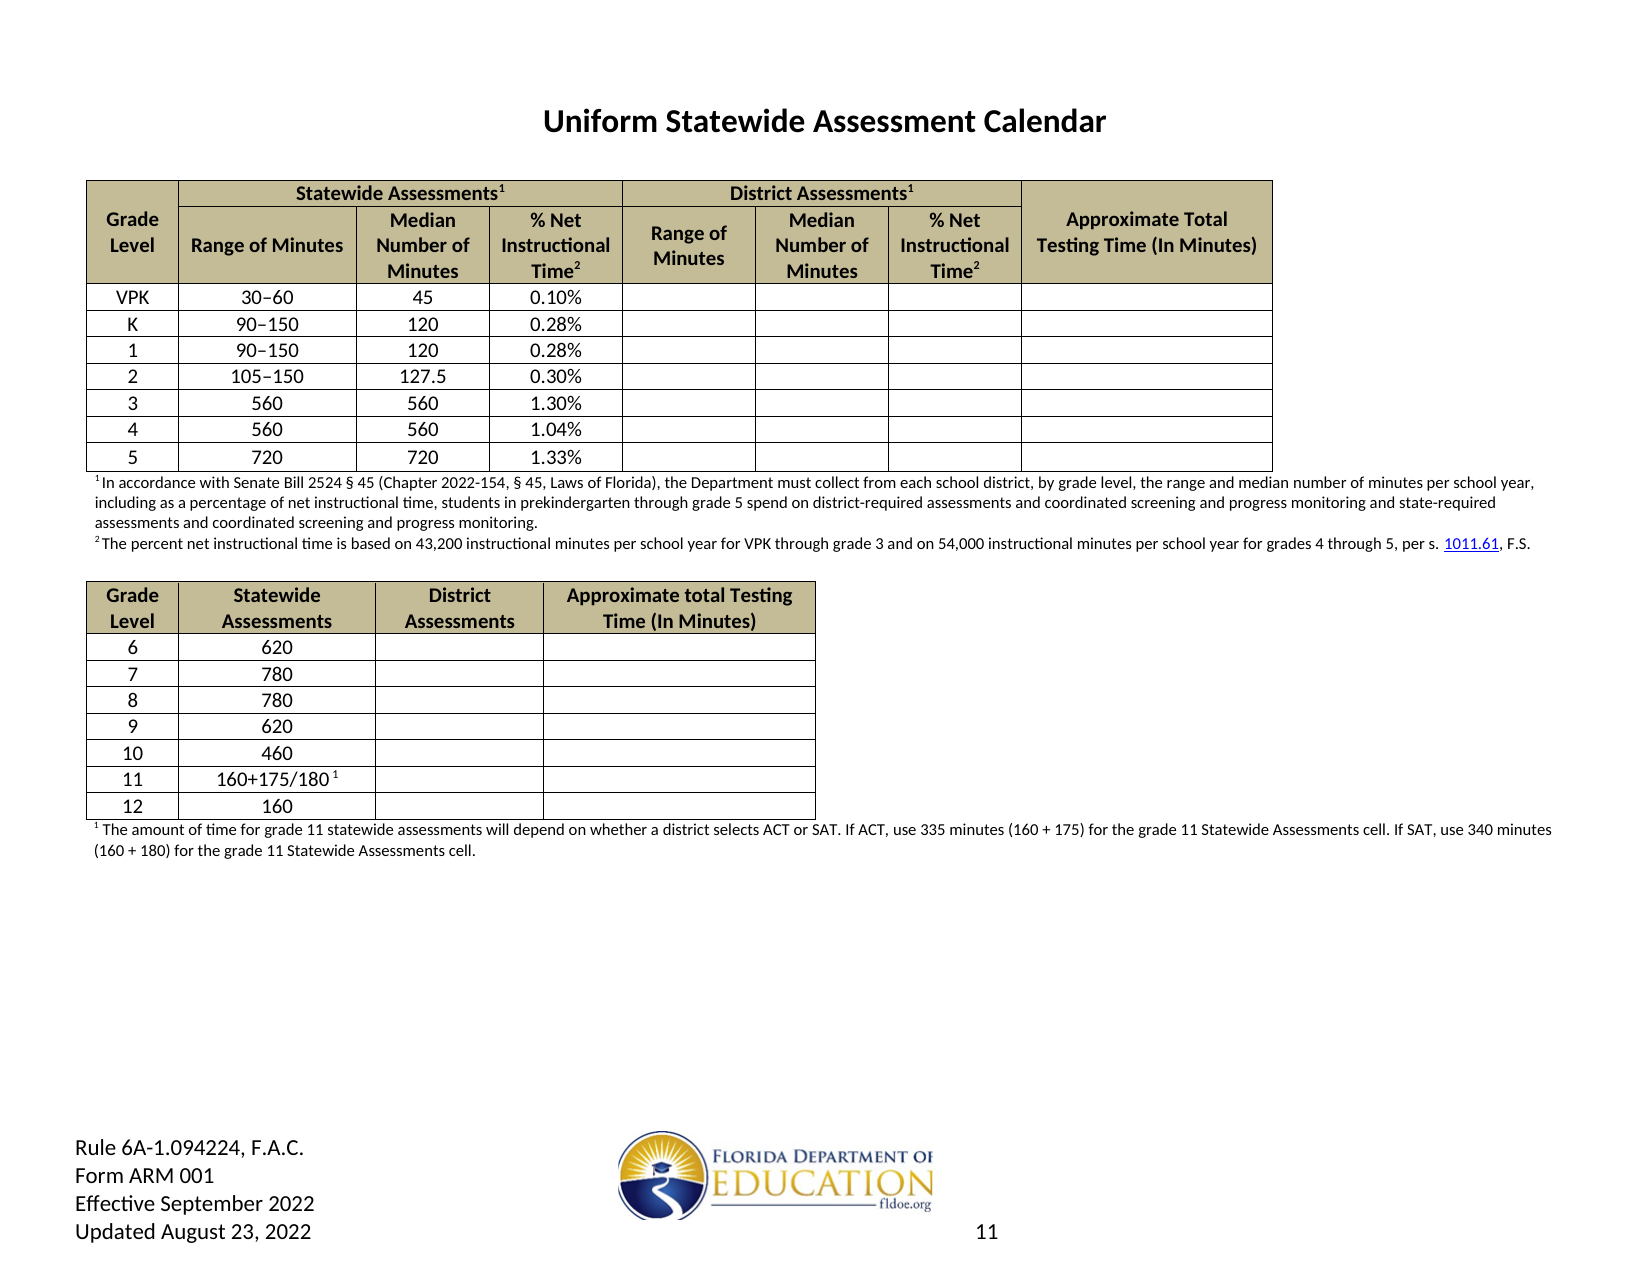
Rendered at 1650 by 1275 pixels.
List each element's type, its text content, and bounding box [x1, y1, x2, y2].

table_cell [544, 661, 815, 686]
table_cell [1022, 390, 1272, 416]
table_cell 127.5 [357, 364, 489, 389]
table_cell [623, 390, 755, 416]
table_cell 4 [87, 417, 178, 442]
table_cell [756, 337, 888, 363]
table_cell [623, 284, 755, 310]
table_cell [376, 793, 543, 818]
table_cell 0.10% [490, 284, 622, 310]
table_cell [544, 767, 815, 792]
table_cell K [87, 311, 178, 336]
table_cell 2 [87, 364, 178, 389]
table_cell [376, 687, 543, 713]
table_cell 8 [87, 687, 178, 713]
table_header District Assessments [376, 582, 543, 633]
table_cell 0.30% [490, 364, 622, 389]
table_cell [1022, 443, 1272, 471]
text 2 The percent net instructional time is based on 43,200 instructional minutes per school year for VPK through grade 3 and on 54,000 instructional minutes per school year for grades 4 through 5, per s. 1011.61, F.S. [94, 533, 1575, 553]
table_cell [544, 714, 815, 739]
table_cell 5 [87, 443, 178, 471]
table_cell [756, 284, 888, 310]
table_cell [889, 337, 1021, 363]
table_cell 560 [179, 390, 356, 416]
table_cell [623, 417, 755, 442]
table_cell 3 [87, 390, 178, 416]
table_cell [889, 311, 1021, 336]
picture [616, 1131, 932, 1219]
table_cell [889, 284, 1021, 310]
table_header Approximate total Testing Time (In Minutes) [544, 582, 815, 633]
table_cell 1.04% [490, 417, 622, 442]
table_cell [1022, 284, 1272, 310]
table_cell 720 [357, 443, 489, 471]
table_cell [544, 634, 815, 660]
table_cell [376, 634, 543, 660]
table_cell [623, 311, 755, 336]
table_header Grade Level [87, 582, 178, 633]
table_cell 120 [357, 337, 489, 363]
table_cell [756, 364, 888, 389]
table_cell 160 [179, 793, 375, 818]
table_cell 6 [87, 634, 178, 660]
table_cell [889, 417, 1021, 442]
table_cell 12 [87, 793, 178, 818]
table_cell % Net Instructional Time2 [490, 207, 622, 283]
table_cell 9 [87, 714, 178, 739]
table_cell Median Number of Minutes [357, 207, 489, 283]
table_cell 780 [179, 687, 375, 713]
text 1 In accordance with Senate Bill 2524 § 45 (Chapter 2022-154, § 45, Laws of Florida), the Department must collect from each school district, by grade level, the range and median number of minutes per school year, including as a percentage of net instructional time, students in prekindergarten through grade 5 spend on district-required assessments and coordinated screening and progress monitoring and state-required assessments and coordinated screening and progress monitoring. [94, 472, 1575, 533]
table_cell 780 [179, 661, 375, 686]
table_header District Assessments1 [623, 181, 1021, 206]
table_cell [376, 767, 543, 792]
table_cell 10 [87, 740, 178, 766]
table_cell [623, 443, 755, 471]
table_cell [376, 661, 543, 686]
table_cell [1022, 337, 1272, 363]
table_cell 105–150 [179, 364, 356, 389]
table_cell 120 [357, 311, 489, 336]
table_cell [756, 443, 888, 471]
table_header Approximate Total Testing Time (In Minutes) [1022, 181, 1272, 283]
table_cell [376, 740, 543, 766]
table_cell [544, 740, 815, 766]
table_cell [1022, 311, 1272, 336]
table_cell [544, 793, 815, 818]
table_cell [889, 364, 1021, 389]
table_cell 160+175/180 1 [179, 767, 375, 792]
table_cell 460 [179, 740, 375, 766]
table_cell Range of Minutes [623, 207, 755, 283]
table_cell [376, 714, 543, 739]
table_cell 560 [357, 390, 489, 416]
table_cell 1.33% [490, 443, 622, 471]
table_cell 90–150 [179, 337, 356, 363]
table_cell 45 [357, 284, 489, 310]
table_cell Median Number of Minutes [756, 207, 888, 283]
table_cell 720 [179, 443, 356, 471]
table_cell [889, 390, 1021, 416]
table_cell 0.28% [490, 311, 622, 336]
table_header Statewide Assessments1 [179, 181, 622, 206]
table_header Statewide Assessments [179, 582, 375, 633]
table_cell [889, 443, 1021, 471]
table_cell 11 [87, 767, 178, 792]
table_cell 560 [357, 417, 489, 442]
table_header Grade Level [87, 181, 178, 283]
table_cell 0.28% [490, 337, 622, 363]
table_cell [756, 390, 888, 416]
table_cell % Net Instructional Time2 [889, 207, 1021, 283]
table_cell VPK [87, 284, 178, 310]
table_cell [756, 311, 888, 336]
table_cell 1.30% [490, 390, 622, 416]
table_cell [756, 417, 888, 442]
table_cell 620 [179, 714, 375, 739]
table_cell [623, 364, 755, 389]
table_cell 1 [87, 337, 178, 363]
table_cell 620 [179, 634, 375, 660]
table_cell 90–150 [179, 311, 356, 336]
table_cell 30–60 [179, 284, 356, 310]
table_cell [544, 687, 815, 713]
text 1 The amount of time for grade 11 statewide assessments will depend on whether a district selects ACT or SAT. If ACT, use 335 minutes (160 + 175) for the grade 11 Statewide Assessments cell. If SAT, use 340 minutes (160 + 180) for the grade 11 Statewide Assessments cell. [94, 819, 1575, 860]
table_cell [1022, 364, 1272, 389]
table_cell 7 [87, 661, 178, 686]
table_cell [1022, 417, 1272, 442]
table_cell [623, 337, 755, 363]
table_cell 560 [179, 417, 356, 442]
table_cell Range of Minutes [179, 207, 356, 283]
